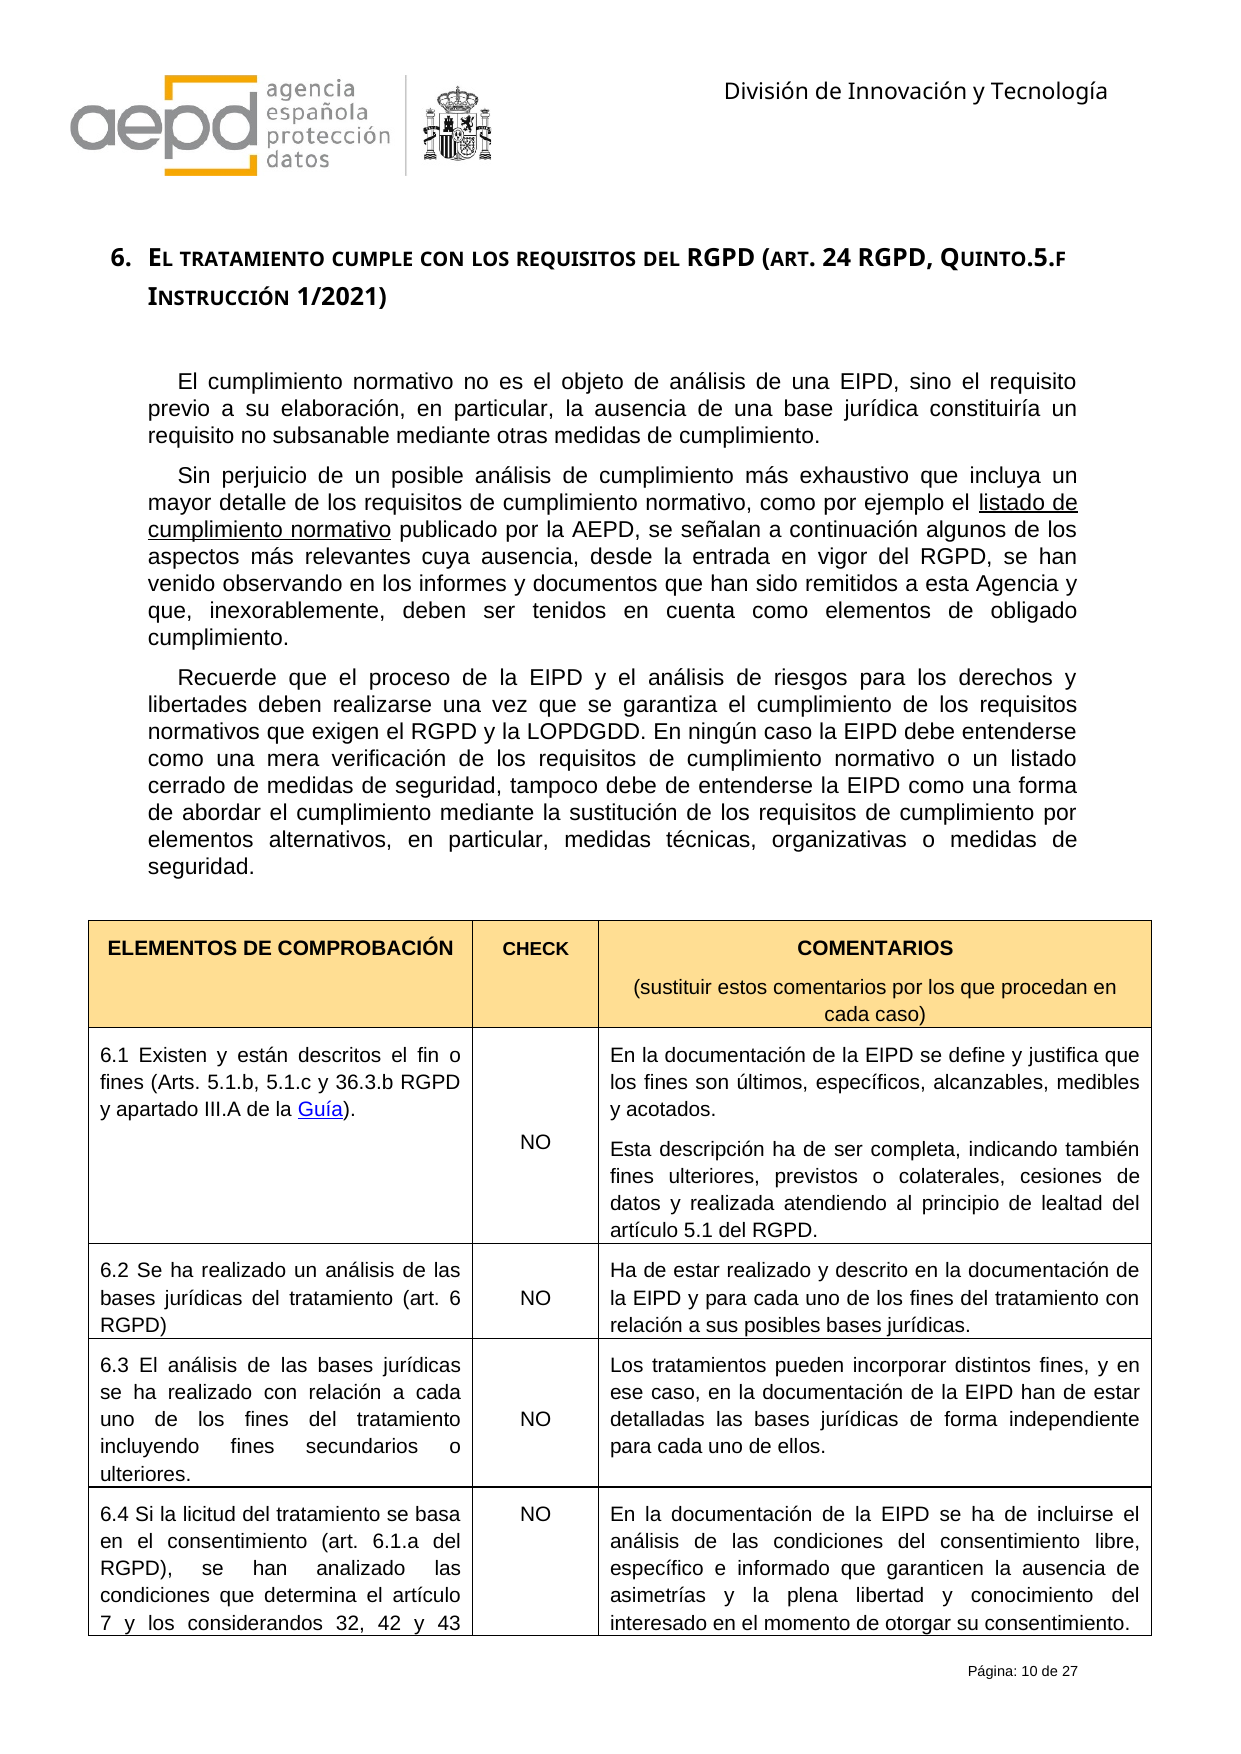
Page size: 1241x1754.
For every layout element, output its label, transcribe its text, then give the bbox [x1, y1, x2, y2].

table_cell 6.1 Existen y están descritos el fin o fines (Arts. 5.1.b, 5.1.c y 36.3.b RGPD y apartado III.A de la Guía). [89, 1028, 472, 1243]
table_cell 6.3 El análisis de las bases jurídicas se ha realizado con relación a cada uno de los fines del tratamiento incluyendo fines secundarios o ulteriores. [89, 1339, 472, 1486]
table_header CHECK [473, 921, 598, 1027]
table_cell [473, 1339, 598, 1486]
table_header COMENTARIOS (sustituir estos comentarios por los que procedan en cada caso) [599, 921, 1151, 1027]
table_cell 6.2 Se ha realizado un análisis de las bases jurídicas del tratamiento (art. 6 RGPD) [89, 1244, 472, 1337]
table_cell [473, 1488, 598, 1635]
text Recuerde que el proceso de la EIPD y el análisis de riesgos para los derechos y libertades deben realizarse una vez que se garantiza el cumplimiento de los requisitos normativos que exigen el RGPD y la LOPDGDD. En ningún caso la EIPD debe entenderse como una mera verificación de los requisitos de cumplimiento normativo o un listado cerrado de medidas de seguridad, tampoco debe de entenderse la EIPD como una forma de abordar el cumplimiento mediante la sustitución de los requisitos de cumplimiento por elementos alternativos, en particular, medidas técnicas, organizativas o medidas de seguridad. [148, 663, 1078, 880]
table_cell En la documentación de la EIPD se define y justifica que los fines son últimos, específicos, alcanzables, medibles y acotados. Esta descripción ha de ser completa, indicando también fines ulteriores, previstos o colaterales, cesiones de datos y realizada atendiendo al principio de lealtad del artículo 5.1 del RGPD. [599, 1028, 1151, 1243]
table_header ELEMENTOS DE COMPROBACIÓN [89, 921, 472, 1027]
text El cumplimiento normativo no es el objeto de análisis de una EIPD, sino el requisito previo a su elaboración, en particular, la ausencia de una base jurídica constituiría un requisito no subsanable mediante otras medidas de cumplimiento. [148, 368, 1078, 449]
table_cell [473, 1244, 598, 1337]
text Sin perjuicio de un posible análisis de cumplimiento más exhaustivo que incluya un mayor detalle de los requisitos de cumplimiento normativo, como por ejemplo el listado de cumplimiento normativo publicado por la AEPD, se señalan a continuación algunos de los aspectos más relevantes cuya ausencia, desde la entrada en vigor del RGPD, se han venido observando en los informes y documentos que han sido remitidos a esta Agencia y que, inexorablemente, deben ser tenidos en cuenta como elementos de obligado cumplimiento. [148, 461, 1078, 651]
subtitle El tratamiento cumple con los requisitos del RGPD (art. 24 RGPD, Quinto.5.f Instrucción 1/2021) [110, 239, 1078, 312]
picture [70, 75, 492, 176]
table_cell [473, 1028, 598, 1243]
table_cell Los tratamientos pueden incorporar distintos fines, y en ese caso, en la documentación de la EIPD han de estar detalladas las bases jurídicas de forma independiente para cada uno de ellos. [599, 1339, 1151, 1486]
table_cell Ha de estar realizado y descrito en la documentación de la EIPD y para cada uno de los fines del tratamiento con relación a sus posibles bases jurídicas. [599, 1244, 1151, 1337]
